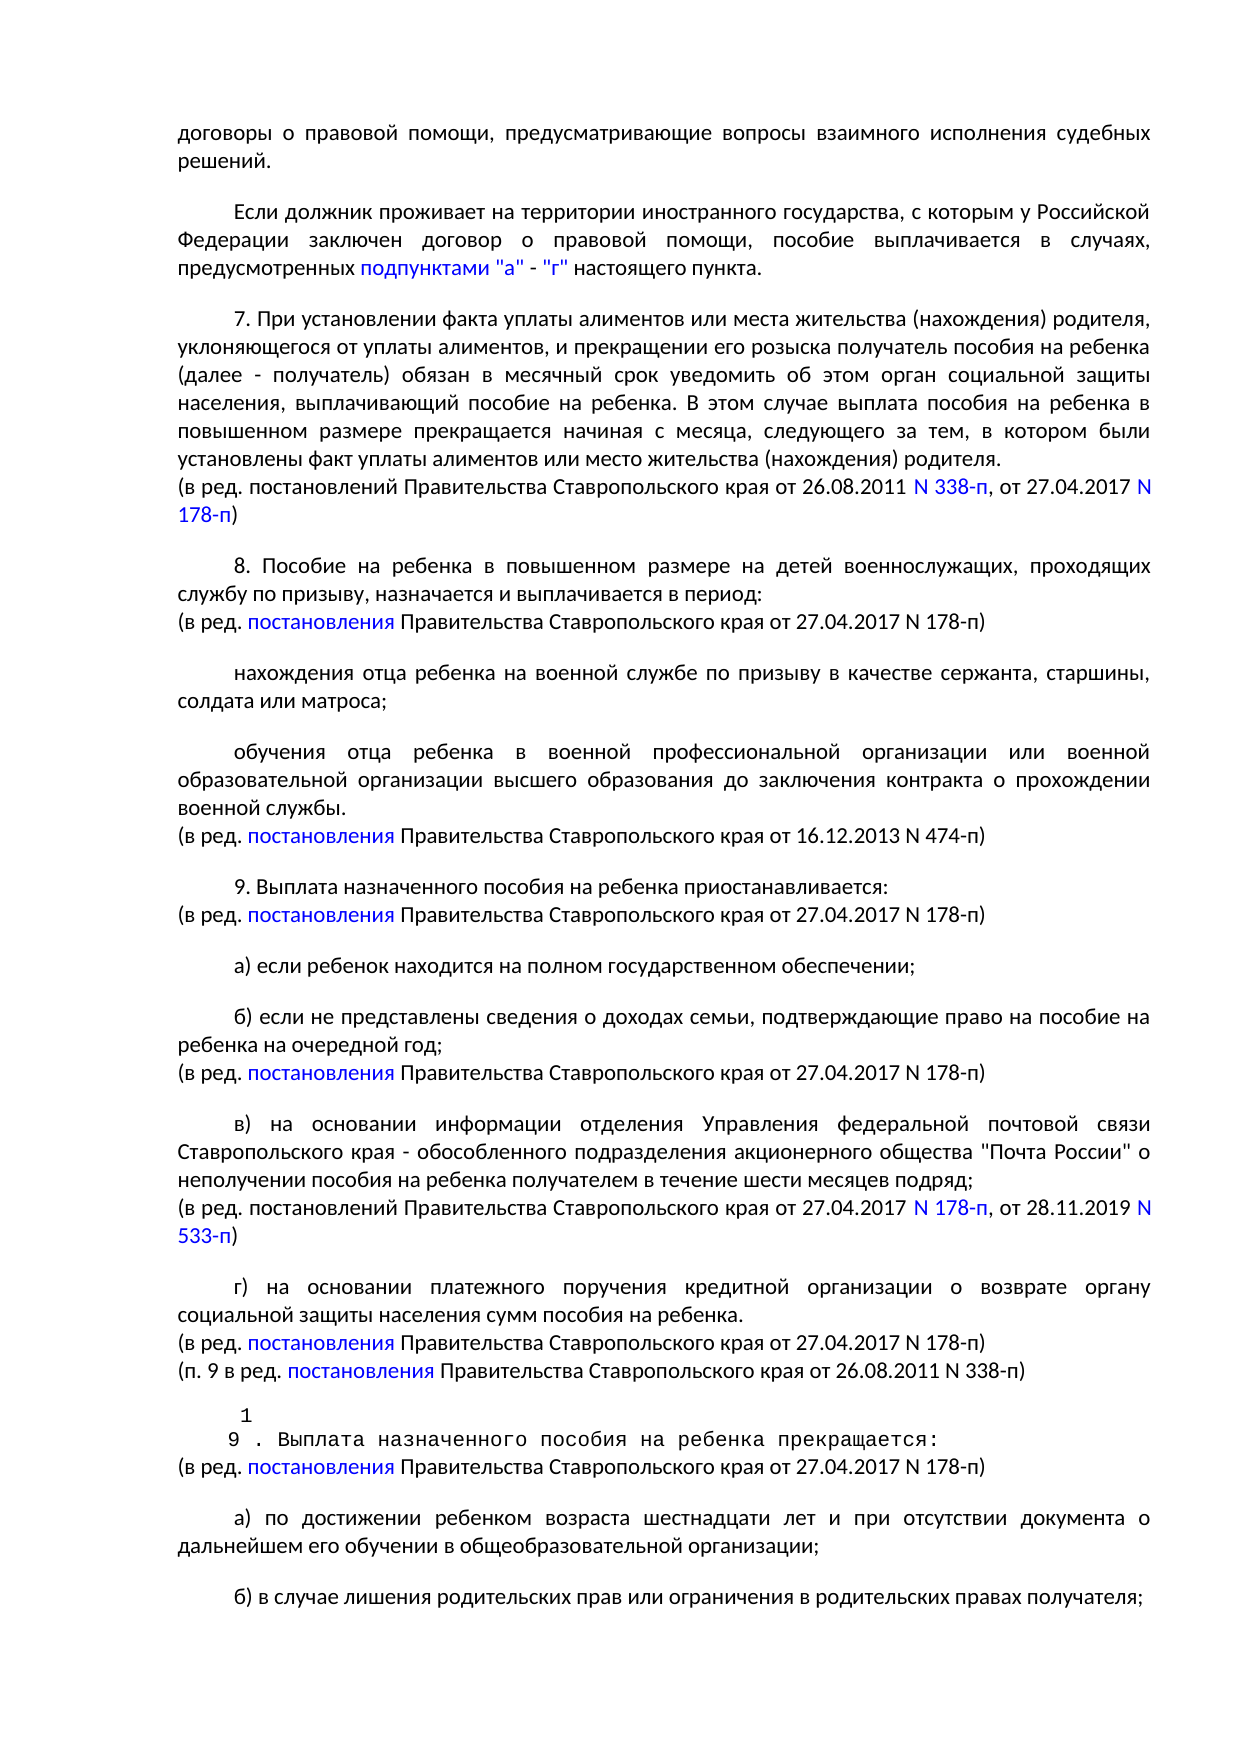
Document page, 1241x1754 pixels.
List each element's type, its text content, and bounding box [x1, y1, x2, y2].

text (в ред. постановления Правительства Ставропольского края от 27.04.2017 N 178-п) [177, 607, 1152, 635]
text а) по достижении ребенком возраста шестнадцати лет и при отсутствии документа о дальнейшем его обучении в общеобразовательной организации; [177, 1503, 1152, 1559]
text (в ред. постановления Правительства Ставропольского края от 27.04.2017 N 178-п) [177, 1452, 1152, 1480]
text (в ред. постановлений Правительства Ставропольского края от 26.08.2011 N 338-п, от 27.04.2017 N 178-п) [177, 472, 1152, 528]
text 8. Пособие на ребенка в повышенном размере на детей военнослужащих, проходящих службу по призыву, назначается и выплачивается в период: [177, 551, 1152, 607]
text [177, 118, 1152, 174]
text (в ред. постановления Правительства Ставропольского края от 27.04.2017 N 178-п) [177, 1328, 1152, 1356]
text Если должник проживает на территории иностранного государства, с которым у Российской Федерации заключен договор о правовой помощи, пособие выплачивается в случаях, предусмотренных подпунктами "а" - "г" настоящего пункта. [177, 197, 1152, 281]
text (п. 9 в ред. постановления Правительства Ставропольского края от 26.08.2011 N 338-п) [177, 1356, 1152, 1384]
text в) на основании информации отделения Управления федеральной почтовой связи Ставропольского края - обособленного подразделения акционерного общества "Почта России" о неполучении пособия на ребенка получателем в течение шести месяцев подряд; [177, 1109, 1152, 1193]
text б) если не представлены сведения о доходах семьи, подтверждающие право на пособие на ребенка на очередной год; [177, 1002, 1152, 1058]
text 9. Выплата назначенного пособия на ребенка приостанавливается: [177, 872, 1152, 900]
text 7. При установлении факта уплаты алиментов или места жительства (нахождения) родителя, уклоняющегося от уплаты алиментов, и прекращении его розыска получатель пособия на ребенка (далее - получатель) обязан в месячный срок уведомить об этом орган социальной защиты населения, выплачивающий пособие на ребенка. В этом случае выплата пособия на ребенка в повышенном размере прекращается начиная с месяца, следующего за тем, в котором были установлены факт уплаты алиментов или место жительства (нахождения) родителя. [177, 304, 1152, 472]
text (в ред. постановления Правительства Ставропольского края от 27.04.2017 N 178-п) [177, 900, 1152, 928]
text (в ред. постановления Правительства Ставропольского края от 16.12.2013 N 474-п) [177, 821, 1152, 849]
text нахождения отца ребенка на военной службе по призыву в качестве сержанта, старшины, солдата или матроса; [177, 658, 1152, 714]
text 1 [177, 1405, 1152, 1428]
text обучения отца ребенка в военной профессиональной организации или военной образовательной организации высшего образования до заключения контракта о прохождении военной службы. [177, 737, 1152, 821]
text б) в случае лишения родительских прав или ограничения в родительских правах получателя; [177, 1582, 1152, 1610]
text а) если ребенок находится на полном государственном обеспечении; [177, 951, 1152, 979]
text (в ред. постановления Правительства Ставропольского края от 27.04.2017 N 178-п) [177, 1058, 1152, 1086]
text 9 . Выплата назначенного пособия на ребенка прекращается: [177, 1428, 1152, 1452]
text г) на основании платежного поручения кредитной организации о возврате органу социальной защиты населения сумм пособия на ребенка. [177, 1272, 1152, 1328]
text (в ред. постановлений Правительства Ставропольского края от 27.04.2017 N 178-п, от 28.11.2019 N 533-п) [177, 1193, 1152, 1249]
